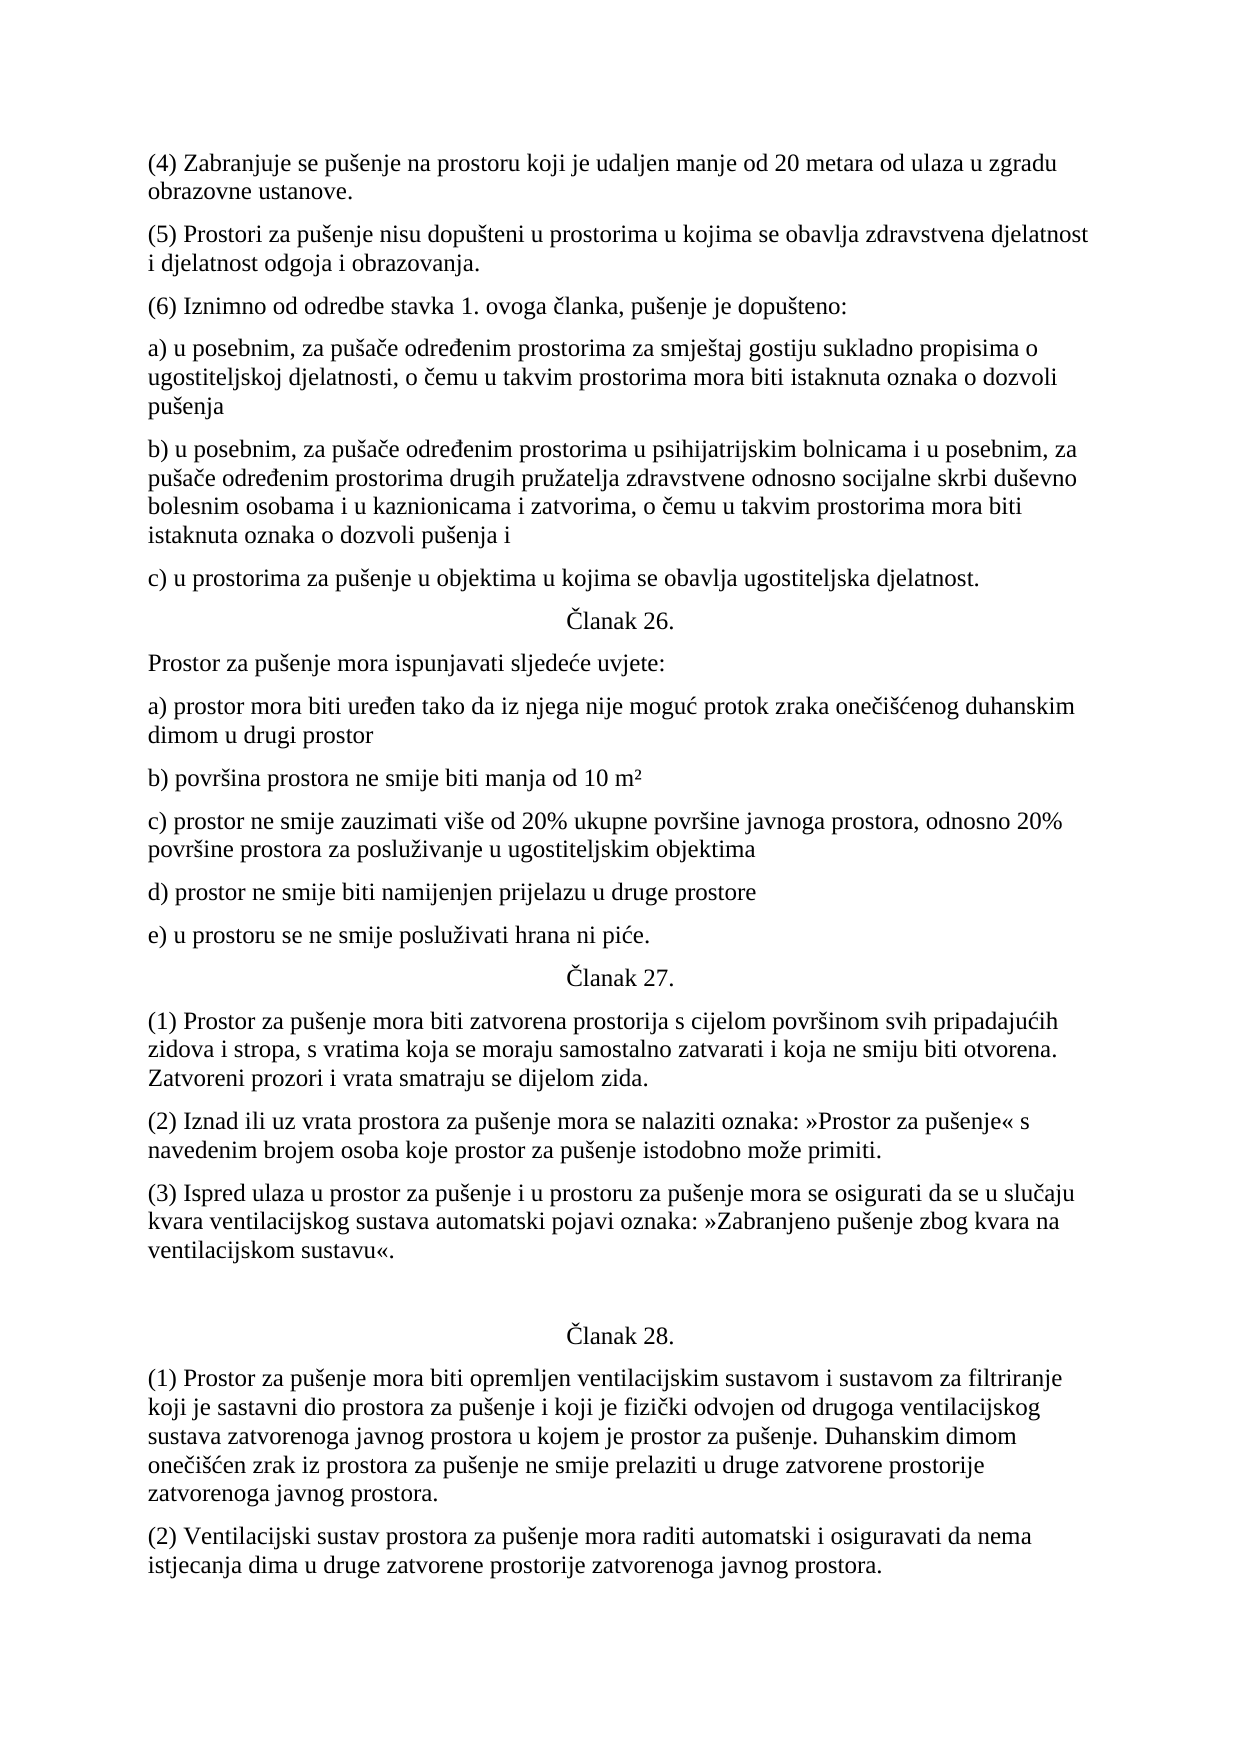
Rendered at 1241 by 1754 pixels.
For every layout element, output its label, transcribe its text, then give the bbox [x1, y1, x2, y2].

text (5) Prostori za pušenje nisu dopušteni u prostorima u kojima se obavlja zdravstvena djelatnost i djelatnost odgoja i obrazovanja. [148, 219, 1093, 277]
text Članak 28. [148, 1321, 1093, 1349]
text a) u posebnim, za pušače određenim prostorima za smještaj gostiju sukladno propisima o ugostiteljskoj djelatnosti, o čemu u takvim prostorima mora biti istaknuta oznaka o dozvoli pušenja [148, 333, 1093, 420]
text Članak 26. [148, 606, 1093, 634]
text d) prostor ne smije biti namijenjen prijelazu u druge prostore [148, 877, 1093, 906]
text c) u prostorima za pušenje u objektima u kojima se obavlja ugostiteljska djelatnost. [148, 563, 1093, 592]
text (1) Prostor za pušenje mora biti opremljen ventilacijskim sustavom i sustavom za filtriranje koji je sastavni dio prostora za pušenje i koji je fizički odvojen od drugoga ventilacijskog sustava zatvorenoga javnog prostora u kojem je prostor za pušenje. Duhanskim dimom onečišćen zrak iz prostora za pušenje ne smije prelaziti u druge zatvorene prostorije zatvorenoga javnog prostora. [148, 1363, 1093, 1507]
text Članak 27. [148, 963, 1093, 992]
text b) površina prostora ne smije biti manja od 10 m² [148, 763, 1093, 792]
text e) u prostoru se ne smije posluživati hrana ni piće. [148, 920, 1093, 949]
text (2) Iznad ili uz vrata prostora za pušenje mora se nalaziti oznaka: »Prostor za pušenje« s navedenim brojem osoba koje prostor za pušenje istodobno može primiti. [148, 1106, 1093, 1163]
text (1) Prostor za pušenje mora biti zatvorena prostorija s cijelom površinom svih pripadajućih zidova i stropa, s vratima koja se moraju samostalno zatvarati i koja ne smiju biti otvorena. Zatvoreni prozori i vrata smatraju se dijelom zida. [148, 1006, 1093, 1092]
text (2) Ventilacijski sustav prostora za pušenje mora raditi automatski i osiguravati da nema istjecanja dima u druge zatvorene prostorije zatvorenoga javnog prostora. [148, 1521, 1093, 1579]
text Prostor za pušenje mora ispunjavati sljedeće uvjete: [148, 648, 1093, 677]
text (3) Ispred ulaza u prostor za pušenje i u prostoru za pušenje mora se osigurati da se u slučaju kvara ventilacijskog sustava automatski pojavi oznaka: »Zabranjeno pušenje zbog kvara na ventilacijskom sustavu«. [148, 1178, 1093, 1264]
text (4) Zabranjuje se pušenje na prostoru koji je udaljen manje od 20 metara od ulaza u zgradu obrazovne ustanove. [148, 148, 1093, 205]
text a) prostor mora biti uređen tako da iz njega nije moguć protok zraka onečišćenog duhanskim dimom u drugi prostor [148, 691, 1093, 749]
text (6) Iznimno od odredbe stavka 1. ovoga članka, pušenje je dopušteno: [148, 291, 1093, 319]
text c) prostor ne smije zauzimati više od 20% ukupne površine javnoga prostora, odnosno 20% površine prostora za posluživanje u ugostiteljskim objektima [148, 806, 1093, 863]
text b) u posebnim, za pušače određenim prostorima u psihijatrijskim bolnicama i u posebnim, za pušače određenim prostorima drugih pružatelja zdravstvene odnosno socijalne skrbi duševno bolesnim osobama i u kaznionicama i zatvorima, o čemu u takvim prostorima mora biti istaknuta oznaka o dozvoli pušenja i [148, 434, 1093, 549]
